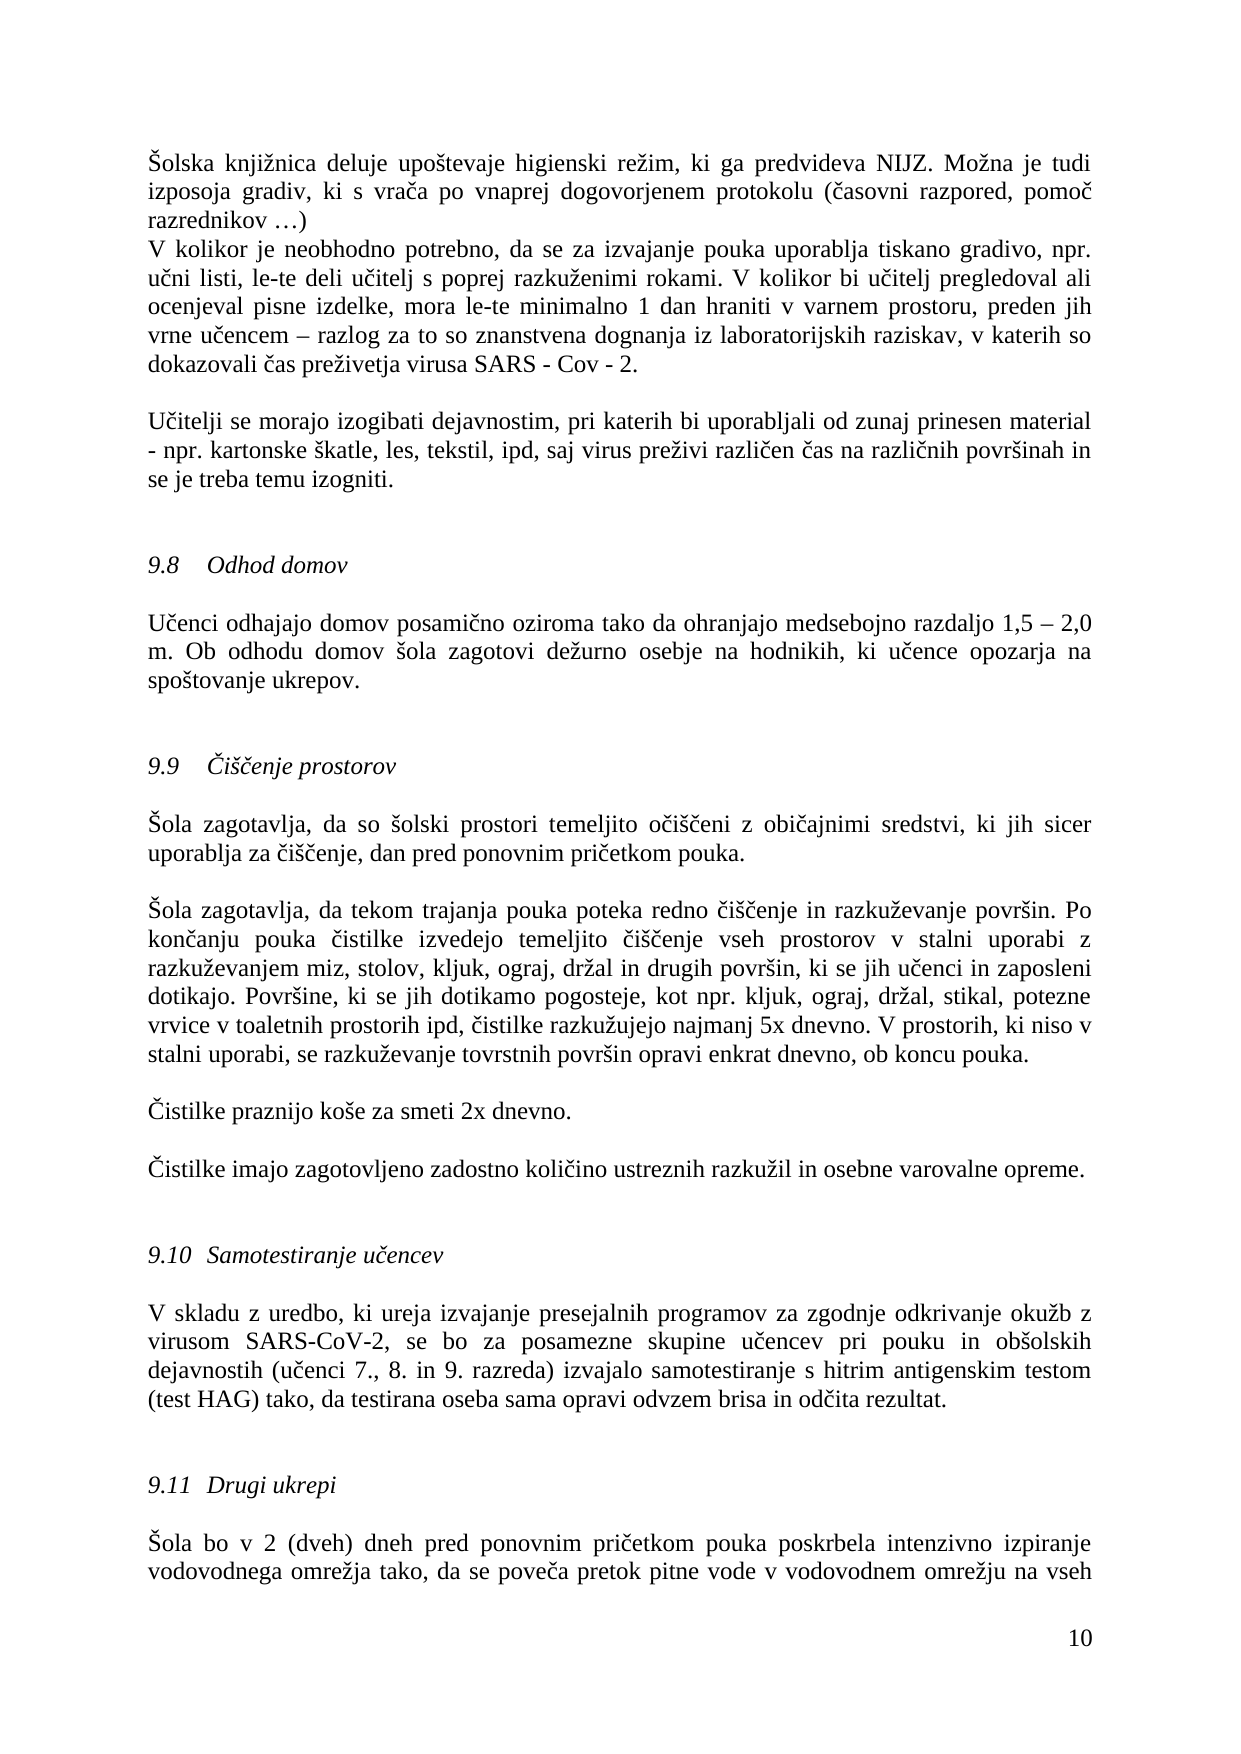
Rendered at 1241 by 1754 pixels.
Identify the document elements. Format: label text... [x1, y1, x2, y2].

subtitle 9.10 Samotestiranje učencev [148, 1240, 1093, 1269]
text Šola zagotavlja, da tekom trajanja pouka poteka redno čiščenje in razkuževanje površin. Po končanju pouka čistilke izvedejo temeljito čiščenje vseh prostorov v stalni uporabi z razkuževanjem miz, stolov, kljuk, ograj, držal in drugih površin, ki se jih učenci in zaposleni dotikajo. Površine, ki se jih dotikamo pogosteje, kot npr. kljuk, ograj, držal, stikal, potezne vrvice v toaletnih prostorih ipd, čistilke razkužujejo najmanj 5x dnevno. V prostorih, ki niso v stalni uporabi, se razkuževanje tovrstnih površin opravi enkrat dnevno, ob koncu pouka. [148, 895, 1093, 1068]
text Učenci odhajajo domov posamično oziroma tako da ohranjajo medsebojno razdaljo 1,5 – 2,0 m. Ob odhodu domov šola zagotovi dežurno osebje na hodnikih, ki učence opozarja na spoštovanje ukrepov. [148, 608, 1093, 694]
subtitle 9.9 Čiščenje prostorov [148, 751, 1093, 780]
text Učitelji se morajo izogibati dejavnostim, pri katerih bi uporabljali od zunaj prinesen material - npr. kartonske škatle, les, tekstil, ipd, saj virus preživi različen čas na različnih površinah in se je treba temu izogniti. [148, 406, 1093, 493]
subtitle 9.11 Drugi ukrepi [148, 1470, 1093, 1499]
text Šolska knjižnica deluje upoštevaje higienski režim, ki ga predvideva NIJZ. Možna je tudi izposoja gradiv, ki s vrača po vnaprej dogovorjenem protokolu (časovni razpored, pomoč razrednikov …) [148, 148, 1093, 234]
text Čistilke imajo zagotovljeno zadostno količino ustreznih razkužil in osebne varovalne opreme. [148, 1154, 1093, 1183]
subtitle 9.8 Odhod domov [148, 550, 1093, 579]
text V skladu z uredbo, ki ureja izvajanje presejalnih programov za zgodnje odkrivanje okužb z virusom SARS-CoV-2, se bo za posamezne skupine učencev pri pouku in obšolskih dejavnostih (učenci 7., 8. in 9. razreda) izvajalo samotestiranje s hitrim antigenskim testom (test HAG) tako, da testirana oseba sama opravi odvzem brisa in odčita rezultat. [148, 1298, 1093, 1413]
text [148, 1528, 1093, 1585]
text V kolikor je neobhodno potrebno, da se za izvajanje pouka uporablja tiskano gradivo, npr. učni listi, le-te deli učitelj s poprej razkuženimi rokami. V kolikor bi učitelj pregledoval ali ocenjeval pisne izdelke, mora le-te minimalno 1 dan hraniti v varnem prostoru, preden jih vrne učencem – razlog za to so znanstvena dognanja iz laboratorijskih raziskav, v katerih so dokazovali čas preživetja virusa SARS - Cov - 2. [148, 234, 1093, 378]
text Šola zagotavlja, da so šolski prostori temeljito očiščeni z običajnimi sredstvi, ki jih sicer uporablja za čiščenje, dan pred ponovnim pričetkom pouka. [148, 809, 1093, 866]
text Čistilke praznijo koše za smeti 2x dnevno. [148, 1096, 1093, 1125]
